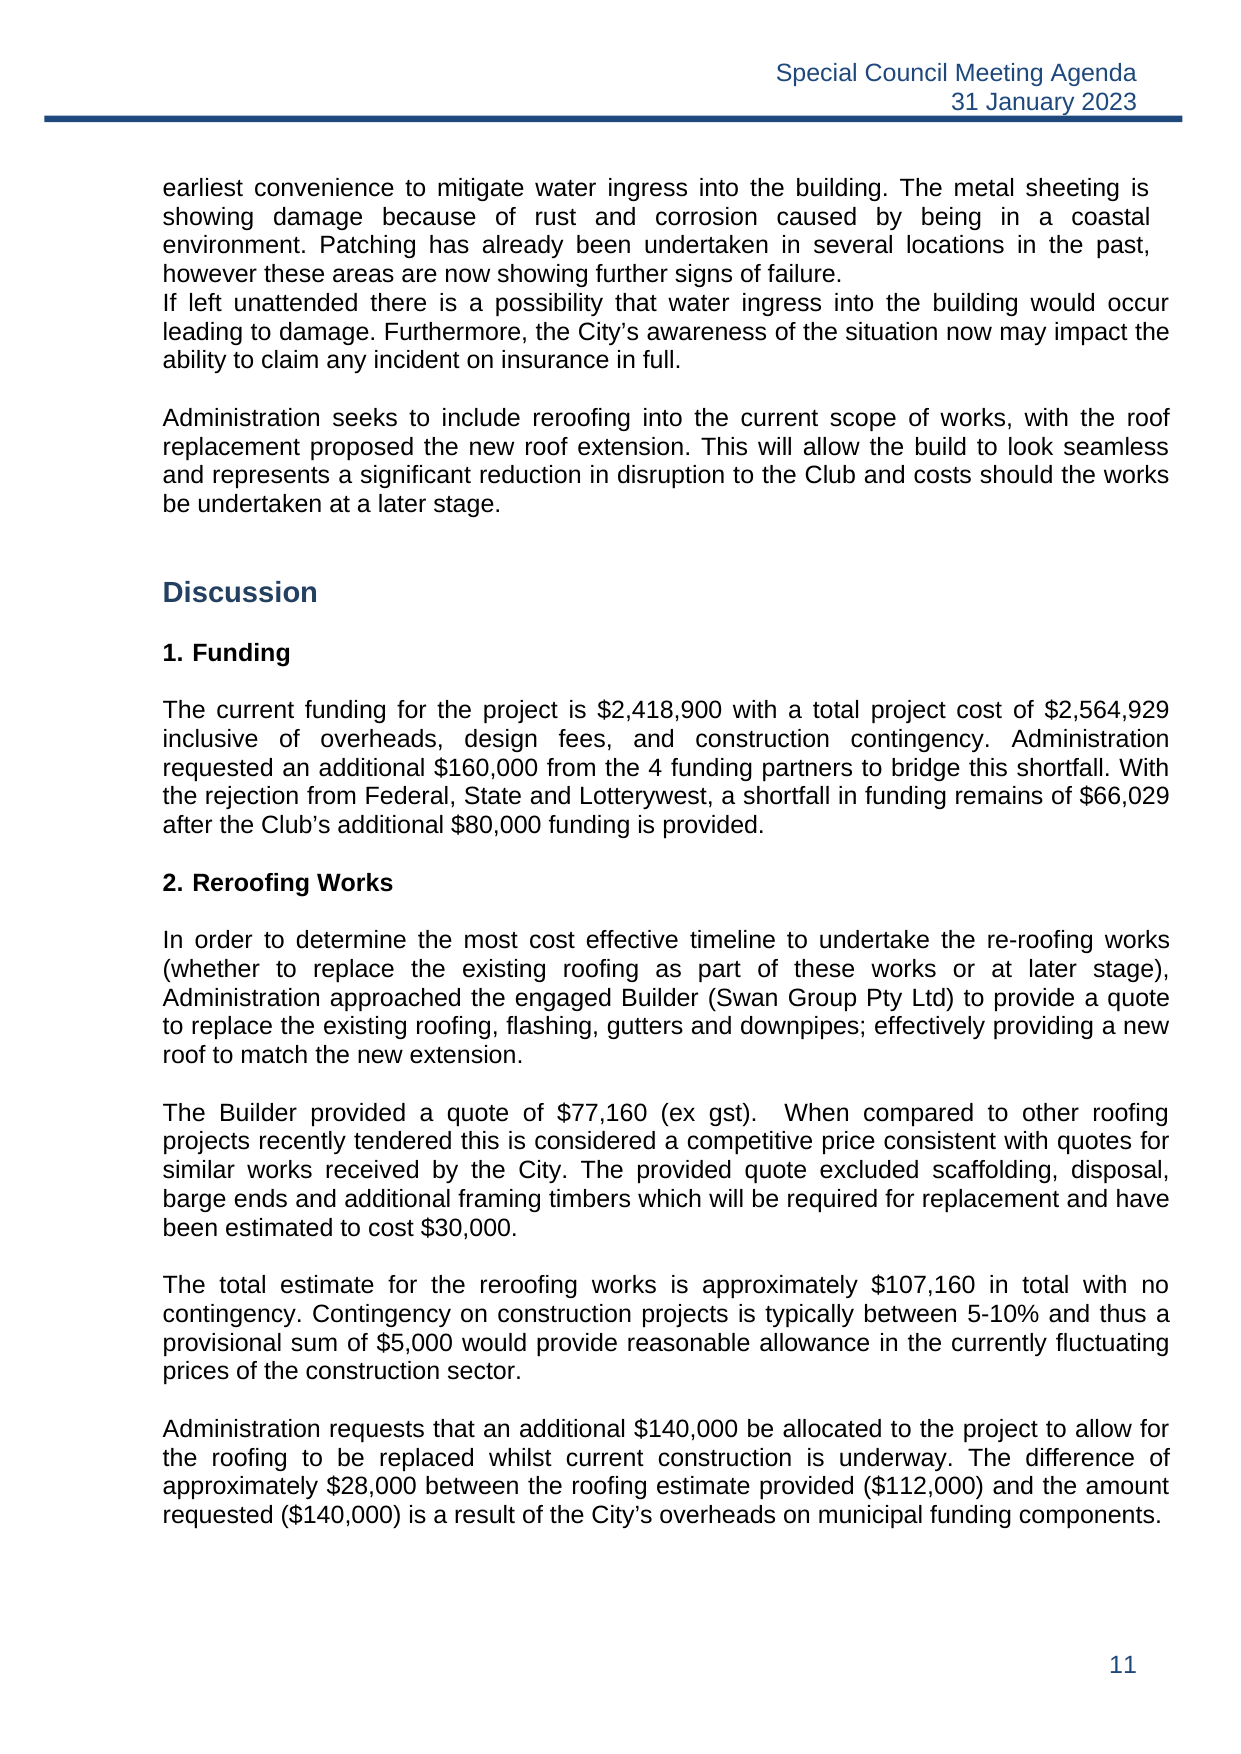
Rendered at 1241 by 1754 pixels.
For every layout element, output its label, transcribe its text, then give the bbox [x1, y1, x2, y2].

text Administration seeks to include reroofing into the current scope of works, with the roof replacement proposed the new roof extension. This will allow the build to look seamless and represents a significant reduction in disruption to the Club and costs should the works be undertaken at a later stage. [162, 403, 1171, 518]
text The Builder provided a quote of $77,160 (ex gst). When compared to other roofing projects recently tendered this is considered a competitive price consistent with quotes for similar works received by the City. The provided quote excluded scaffolding, disposal, barge ends and additional framing timbers which will be required for replacement and have been estimated to cost $30,000. [162, 1097, 1171, 1241]
text Administration requests that an additional $140,000 be allocated to the project to allow for the roofing to be replaced whilst current construction is underway. The difference of approximately $28,000 between the roofing estimate provided ($112,000) and the amount requested ($140,000) is a result of the City’s overheads on municipal funding components. [162, 1414, 1171, 1529]
list Reroofing Works [162, 867, 1171, 896]
text Discussion [162, 575, 1171, 609]
list Funding [162, 637, 1171, 666]
text The total estimate for the reroofing works is approximately $107,160 in total with no contingency. Contingency on construction projects is typically between 5-10% and thus a provisional sum of $5,000 would provide reasonable allowance in the currently fluctuating prices of the construction sector. [162, 1270, 1171, 1385]
text The current funding for the project is $2,418,900 with a total project cost of $2,564,929 inclusive of overheads, design fees, and construction contingency. Administration requested an additional $160,000 from the 4 funding partners to bridge this shortfall. With the rejection from Federal, State and Lotterywest, a shortfall in funding remains of $66,029 after the Club’s additional $80,000 funding is provided. [162, 695, 1171, 839]
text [162, 173, 1152, 288]
text In order to determine the most cost effective timeline to undertake the re-roofing works (whether to replace the existing roofing as part of these works or at later stage), Administration approached the engaged Builder (Swan Group Pty Ltd) to provide a quote to replace the existing roofing, flashing, gutters and downpipes; effectively providing a new roof to match the new extension. [162, 925, 1171, 1069]
text If left unattended there is a possibility that water ingress into the building would occur leading to damage. Furthermore, the City’s awareness of the situation now may impact the ability to claim any incident on insurance in full. [162, 288, 1171, 374]
